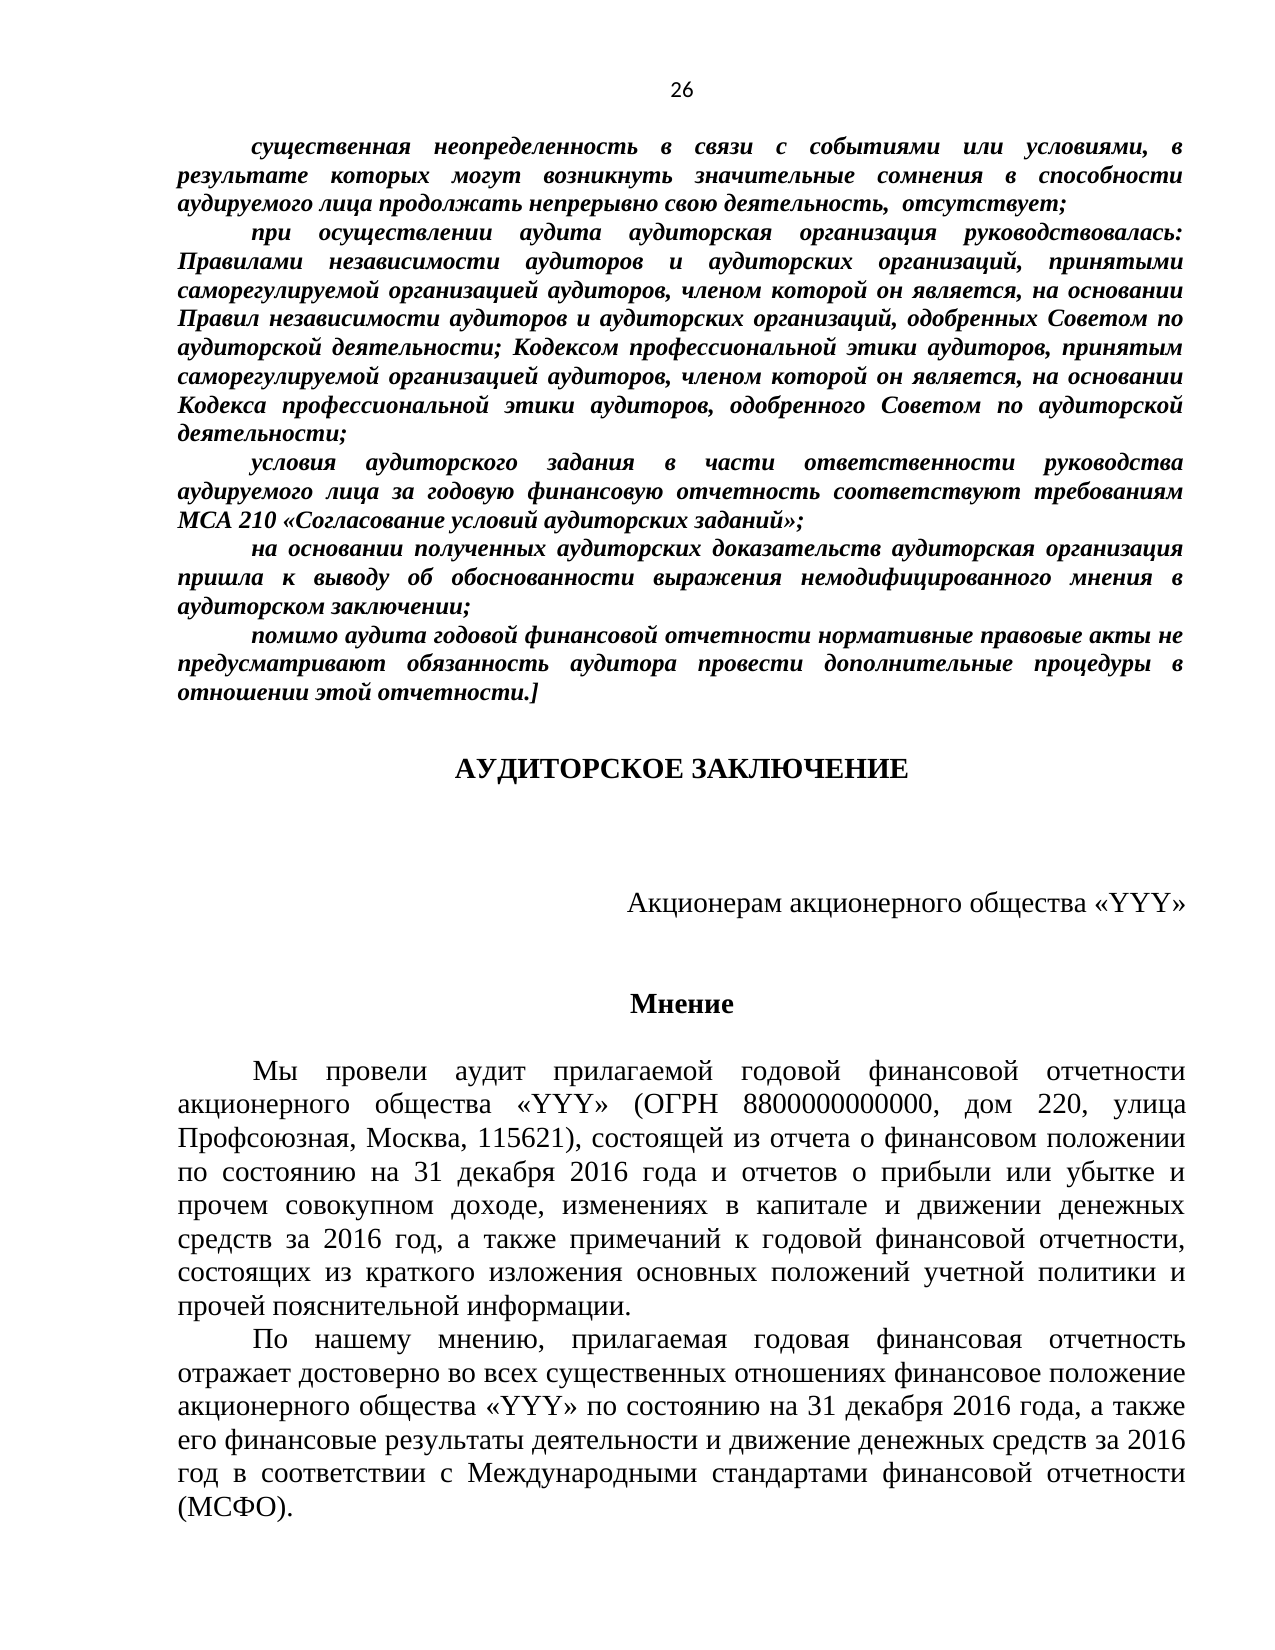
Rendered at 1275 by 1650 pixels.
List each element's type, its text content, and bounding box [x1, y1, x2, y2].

text условия аудиторского задания в части ответственности руководства аудируемого лица за годовую финансовую отчетность соответствуют требованиям МСА 210 «Согласование условий аудиторских заданий»; [177, 447, 1186, 533]
text существенная неопределенность в связи с событиями или условиями, в результате которых могут возникнуть значительные сомнения в способности аудируемого лица продолжать непрерывно свою деятельность, отсутствует; [177, 131, 1186, 217]
text АУДИТОРСКОЕ ЗАКЛЮЧЕНИЕ [177, 751, 1186, 785]
text По нашему мнению, прилагаемая годовая финансовая отчетность отражает достоверно во всех существенных отношениях финансовое положение акционерного общества «YYY» по состоянию на 31 декабря 2016 года, а также его финансовые результаты деятельности и движение денежных средств за 2016 год в соответствии с Международными стандартами финансовой отчетности (МСФО). [177, 1321, 1186, 1523]
text помимо аудита годовой финансовой отчетности нормативные правовые акты не предусматривают обязанность аудитора провести дополнительные процедуры в отношении этой отчетности.] [177, 620, 1186, 706]
text Акционерам акционерного общества «YYY» [177, 885, 1186, 919]
text на основании полученных аудиторских доказательств аудиторская организация пришла к выводу об обоснованности выражения немодифицированного мнения в аудиторском заключении; [177, 533, 1186, 620]
text Мы провели аудит прилагаемой годовой финансовой отчетности акционерного общества «YYY» (ОГРН 8800000000000, дом 220, улица Профсоюзная, Москва, 115621), состоящей из отчета о финансовом положении по состоянию на 31 декабря 2016 года и отчетов о прибыли или убытке и прочем совокупном доходе, изменениях в капитале и движении денежных средств за 2016 год, а также примечаний к годовой финансовой отчетности, состоящих из краткого изложения основных положений учетной политики и прочей пояснительной информации. [177, 1053, 1186, 1321]
text Мнение [177, 986, 1186, 1019]
text при осуществлении аудита аудиторская организация руководствовалась: Правилами независимости аудиторов и аудиторских организаций, принятыми саморегулируемой организацией аудиторов, членом которой он является, на основании Правил независимости аудиторов и аудиторских организаций, одобренных Советом по аудиторской деятельности; Кодексом профессиональной этики аудиторов, принятым саморегулируемой организацией аудиторов, членом которой он является, на основании Кодекса профессиональной этики аудиторов, одобренного Советом по аудиторской деятельности; [177, 217, 1186, 447]
